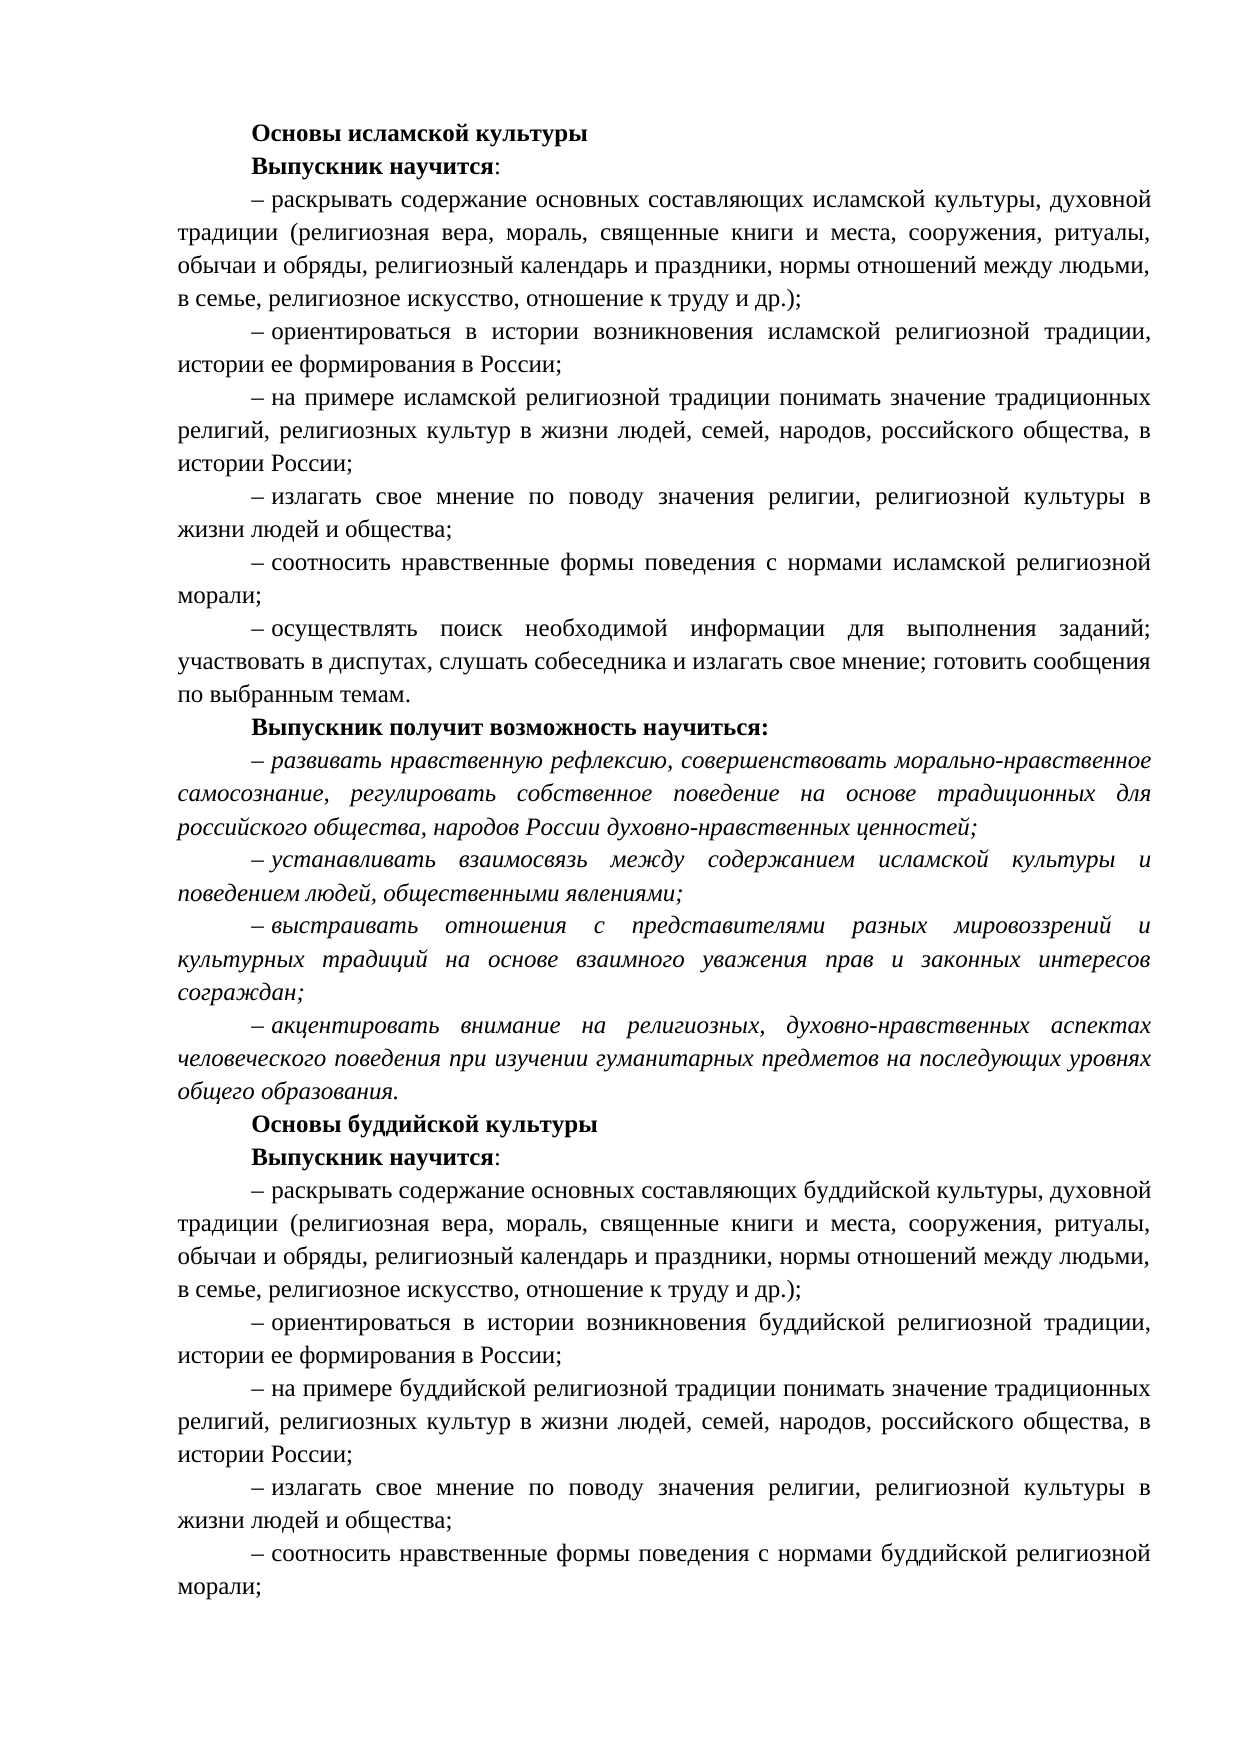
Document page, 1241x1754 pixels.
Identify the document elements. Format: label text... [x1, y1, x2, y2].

text – акцентировать внимание на религиозных, духовно-нравственных аспектах человеческого поведения при изучении гуманитарных предметов на последующих уровнях общего образования. [177, 1010, 1152, 1104]
text Основы буддийской культуры [177, 1109, 1152, 1137]
text – устанавливать взаимосвязь между содержанием исламской культуры и поведением людей, общественными явлениями; [177, 844, 1152, 906]
text – развивать нравственную рефлексию, совершенствовать морально-нравственное самосознание, регулировать собственное поведение на основе традиционных для российского общества, народов России духовно-нравственных ценностей; [177, 746, 1152, 840]
text Основы исламской культуры [177, 118, 1152, 147]
text – излагать свое мнение по поводу значения религии, религиозной культуры в жизни людей и общества; [177, 1472, 1152, 1534]
text – на примере буддийской религиозной традиции понимать значение традиционных религий, религиозных культур в жизни людей, семей, народов, российского общества, в истории России; [177, 1373, 1152, 1468]
text – раскрывать содержание основных составляющих исламской культуры, духовной традиции (религиозная вера, мораль, священные книги и места, сооружения, ритуалы, обычаи и обряды, религиозный календарь и праздники, нормы отношений между людьми, в семье, религиозное искусство, отношение к труду и др.); [177, 184, 1152, 312]
text – осуществлять поиск необходимой информации для выполнения заданий; участвовать в диспутах, слушать собеседника и излагать свое мнение; готовить сообщения по выбранным темам. [177, 613, 1152, 708]
text – раскрывать содержание основных составляющих буддийской культуры, духовной традиции (религиозная вера, мораль, священные книги и места, сооружения, ритуалы, обычаи и обряды, религиозный календарь и праздники, нормы отношений между людьми, в семье, религиозное искусство, отношение к труду и др.); [177, 1175, 1152, 1303]
text – выстраивать отношения с представителями разных мировоззрений и культурных традиций на основе взаимного уважения прав и законных интересов сограждан; [177, 911, 1152, 1005]
text – излагать свое мнение по поводу значения религии, религиозной культуры в жизни людей и общества; [177, 481, 1152, 543]
text Выпускник получит возможность научиться: [177, 712, 1152, 741]
text – ориентироваться в истории возникновения исламской религиозной традиции, истории ее формирования в России; [177, 316, 1152, 378]
text Выпускник научится: [177, 1142, 1152, 1171]
text Выпускник научится: [177, 151, 1152, 180]
text – соотносить нравственные формы поведения с нормами исламской религиозной морали; [177, 547, 1152, 609]
text – на примере исламской религиозной традиции понимать значение традиционных религий, религиозных культур в жизни людей, семей, народов, российского общества, в истории России; [177, 382, 1152, 477]
text – ориентироваться в истории возникновения буддийской религиозной традиции, истории ее формирования в России; [177, 1307, 1152, 1369]
text – соотносить нравственные формы поведения с нормами буддийской религиозной морали; [177, 1538, 1152, 1600]
